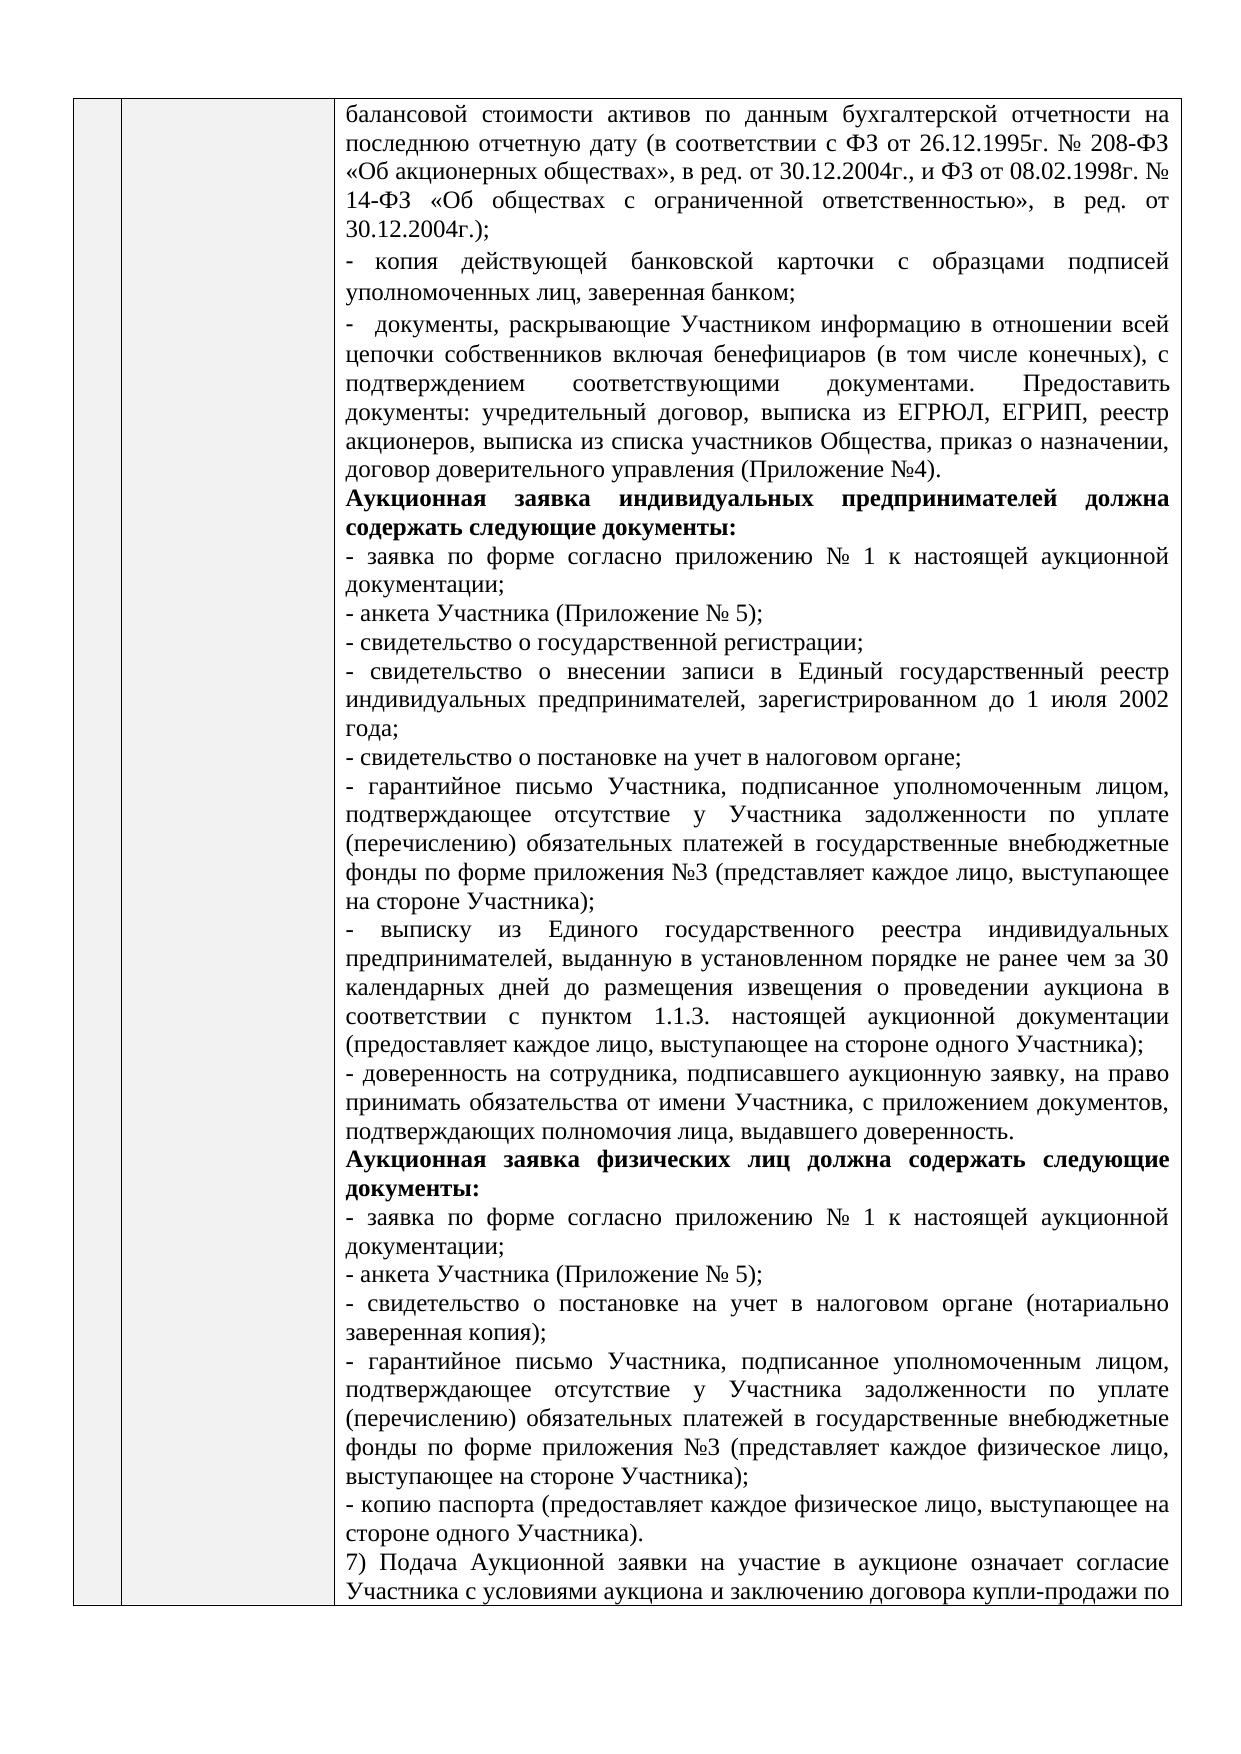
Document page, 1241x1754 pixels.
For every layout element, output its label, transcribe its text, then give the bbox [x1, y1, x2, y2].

table_cell 11 [74, 99, 121, 1604]
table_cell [122, 99, 334, 1604]
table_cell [335, 99, 1181, 1604]
